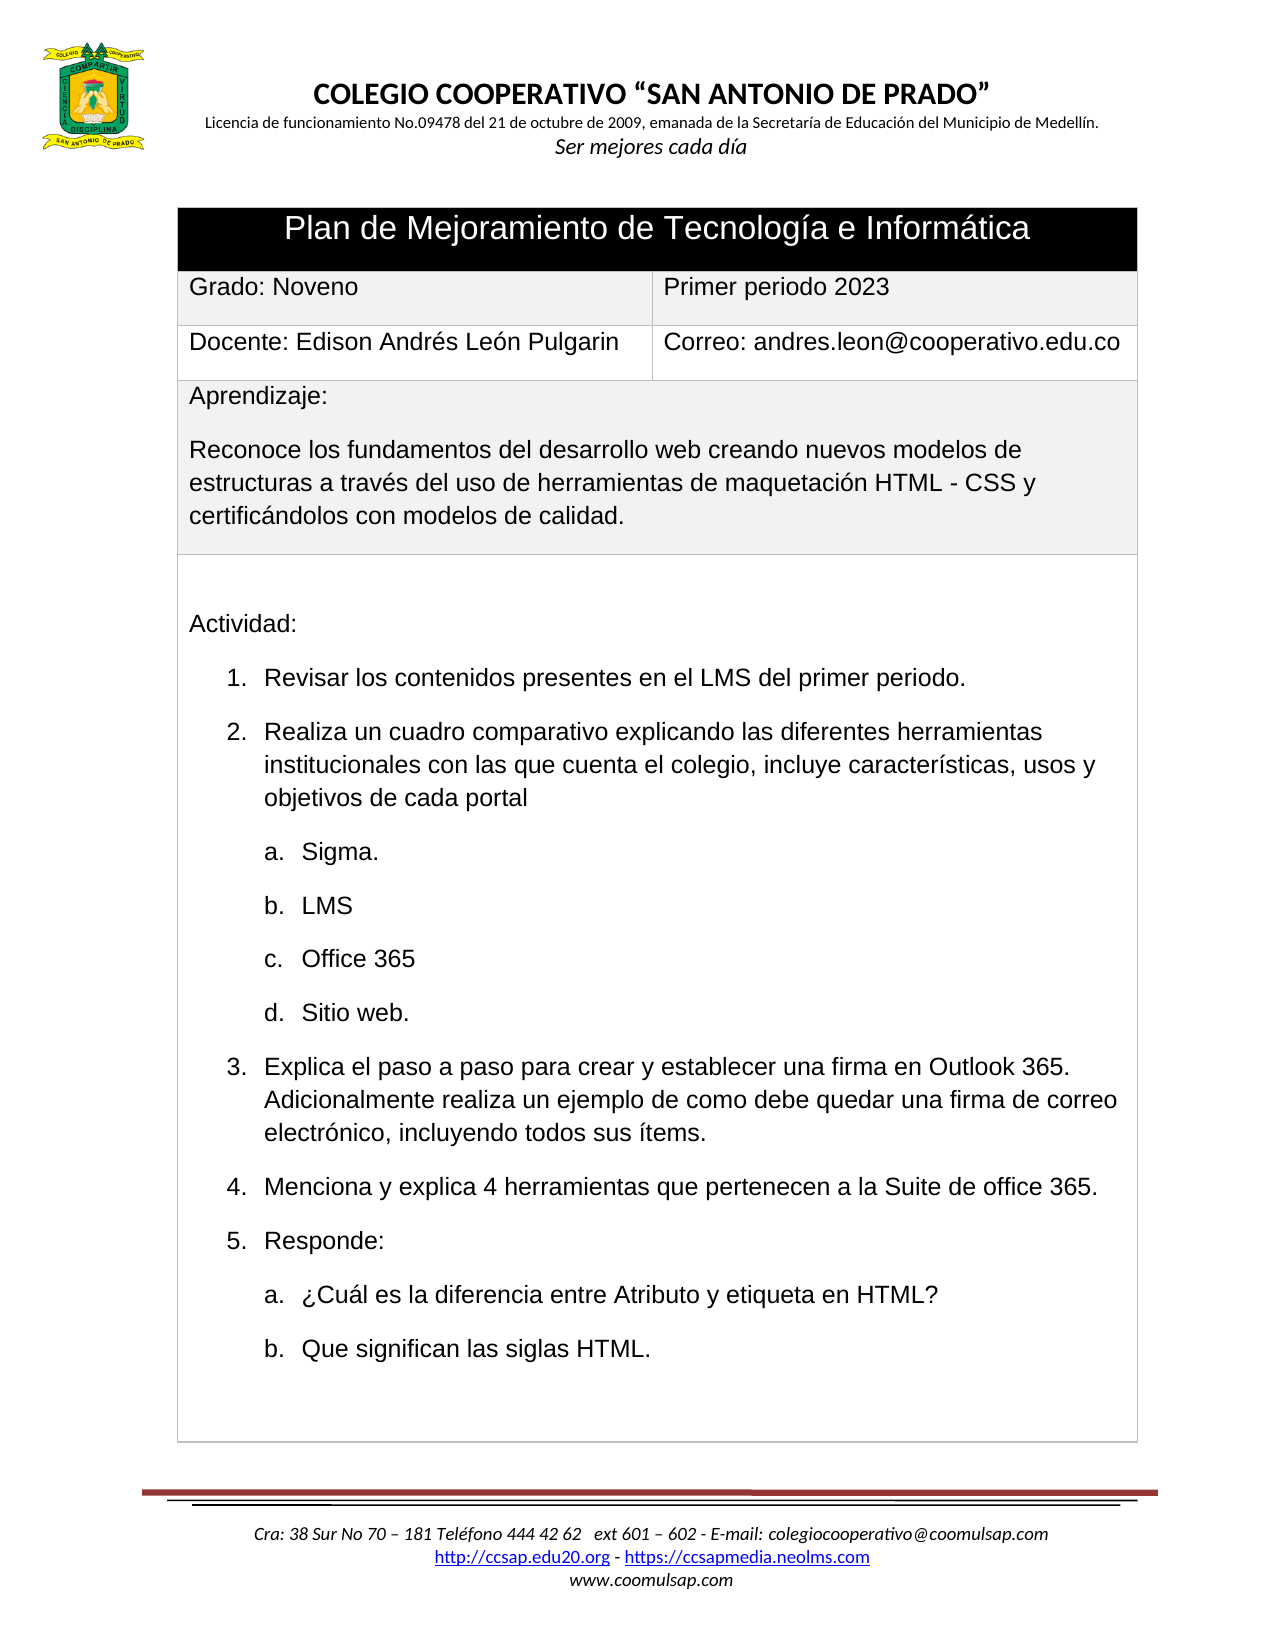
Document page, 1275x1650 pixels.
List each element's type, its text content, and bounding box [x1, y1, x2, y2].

picture [36, 37, 152, 154]
table_header Plan de Mejoramiento de Tecnología e Informática [178, 208, 1137, 271]
table_cell Aprendizaje: Reconoce los fundamentos del desarrollo web creando nuevos modelos de estructuras a través del uso de herramientas de maquetación HTML - CSS y certificándolos con modelos de calidad. [178, 381, 1137, 554]
table_cell Correo: andres.leon@cooperativo.edu.co [653, 326, 1137, 380]
table_cell Grado: Noveno [178, 272, 652, 325]
table_cell Docente: Edison Andrés León Pulgarin [178, 326, 652, 380]
table_cell Primer periodo 2023 [653, 272, 1137, 325]
